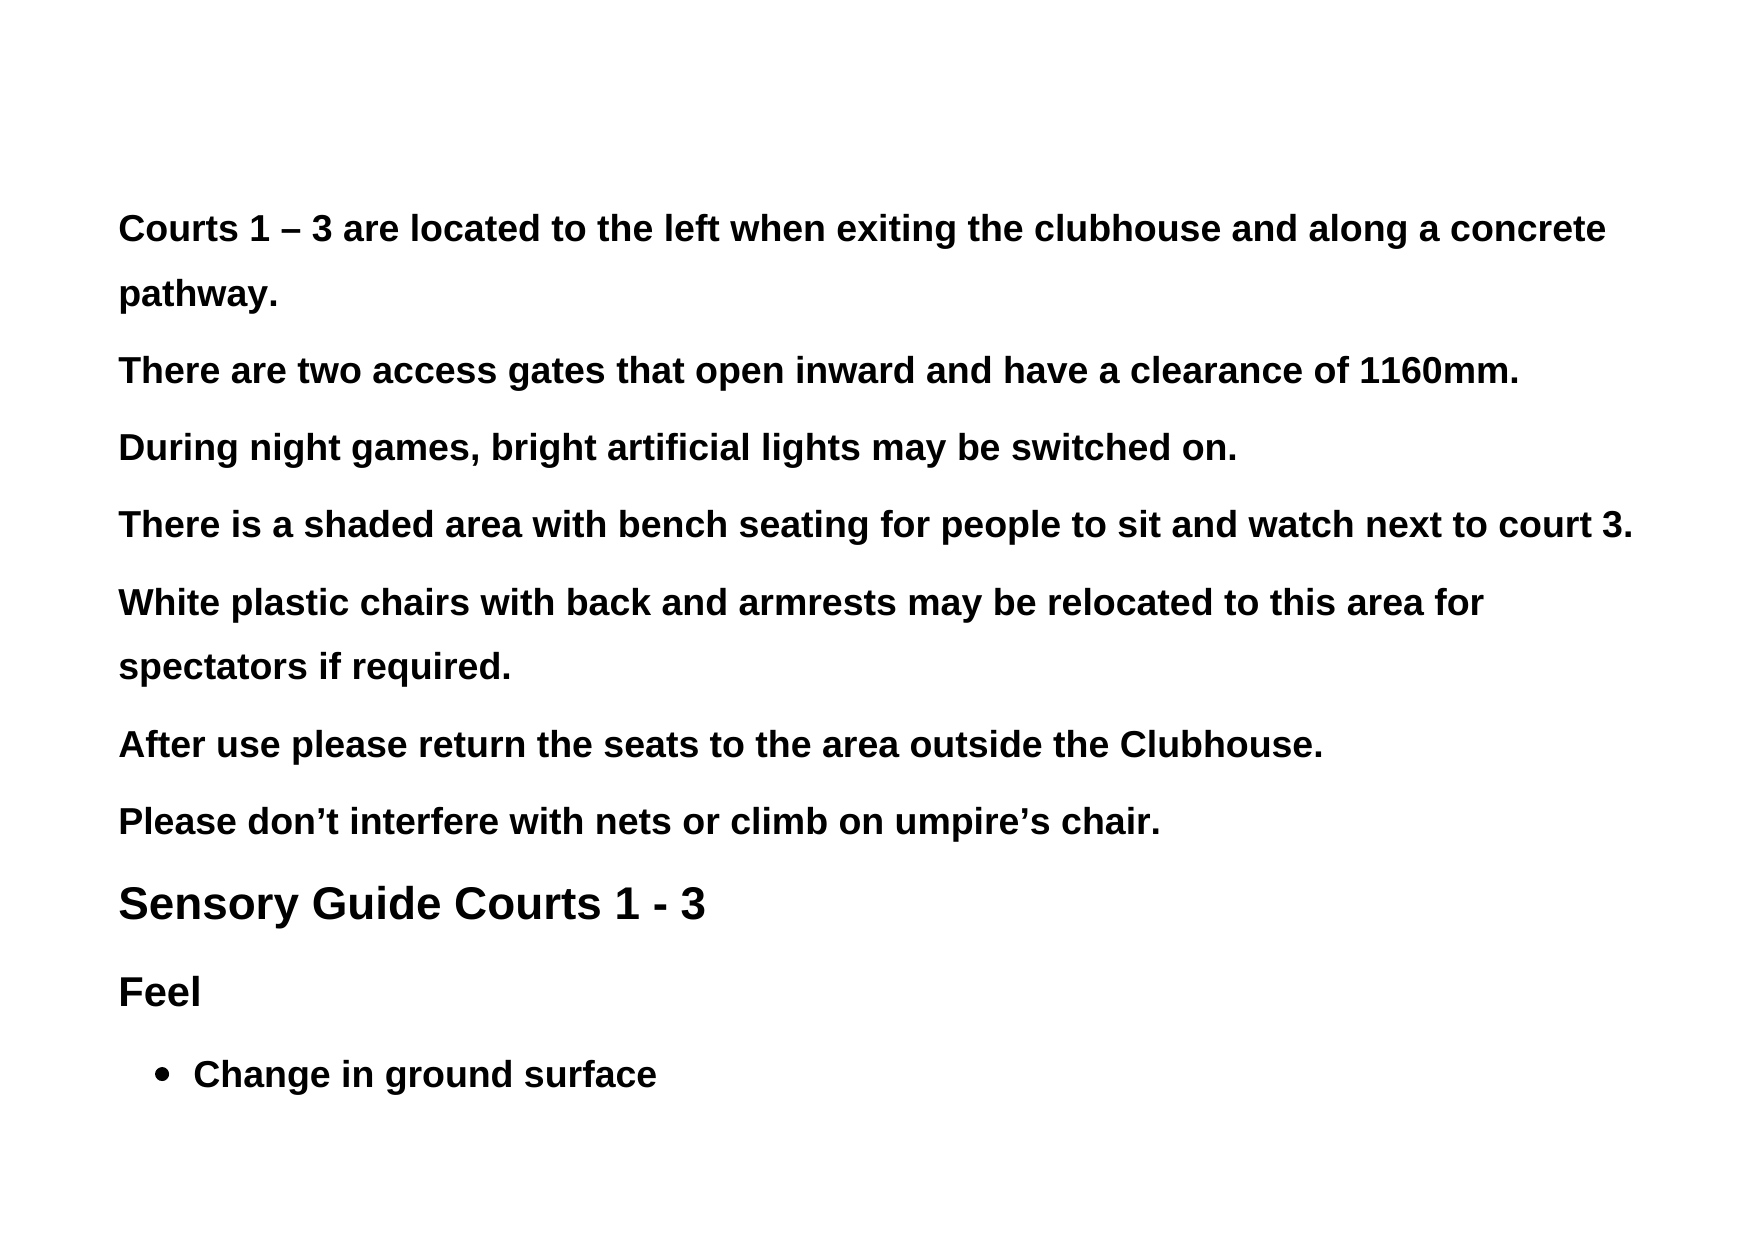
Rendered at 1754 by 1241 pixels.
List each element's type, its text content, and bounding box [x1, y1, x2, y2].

subtitle Feel [118, 968, 1636, 1016]
text Please don’t interfere with nets or climb on umpire’s chair. [118, 799, 1636, 842]
text During night games, bright artificial lights may be switched on. [118, 426, 1636, 469]
list Change in ground surface [156, 1052, 1636, 1095]
text There is a shaded area with bench seating for people to sit and watch next to court 3. [118, 503, 1636, 546]
text Courts 1 – 3 are located to the left when exiting the clubhouse and along a concrete pathway. [118, 142, 1636, 314]
subtitle Sensory Guide Courts 1 - 3 [118, 876, 1636, 929]
text After use please return the seats to the area outside the Clubhouse. [118, 722, 1636, 765]
text White plastic chairs with back and armrests may be relocated to this area for spectators if required. [118, 580, 1636, 688]
text There are two access gates that open inward and have a clearance of 1160mm. [118, 348, 1636, 391]
